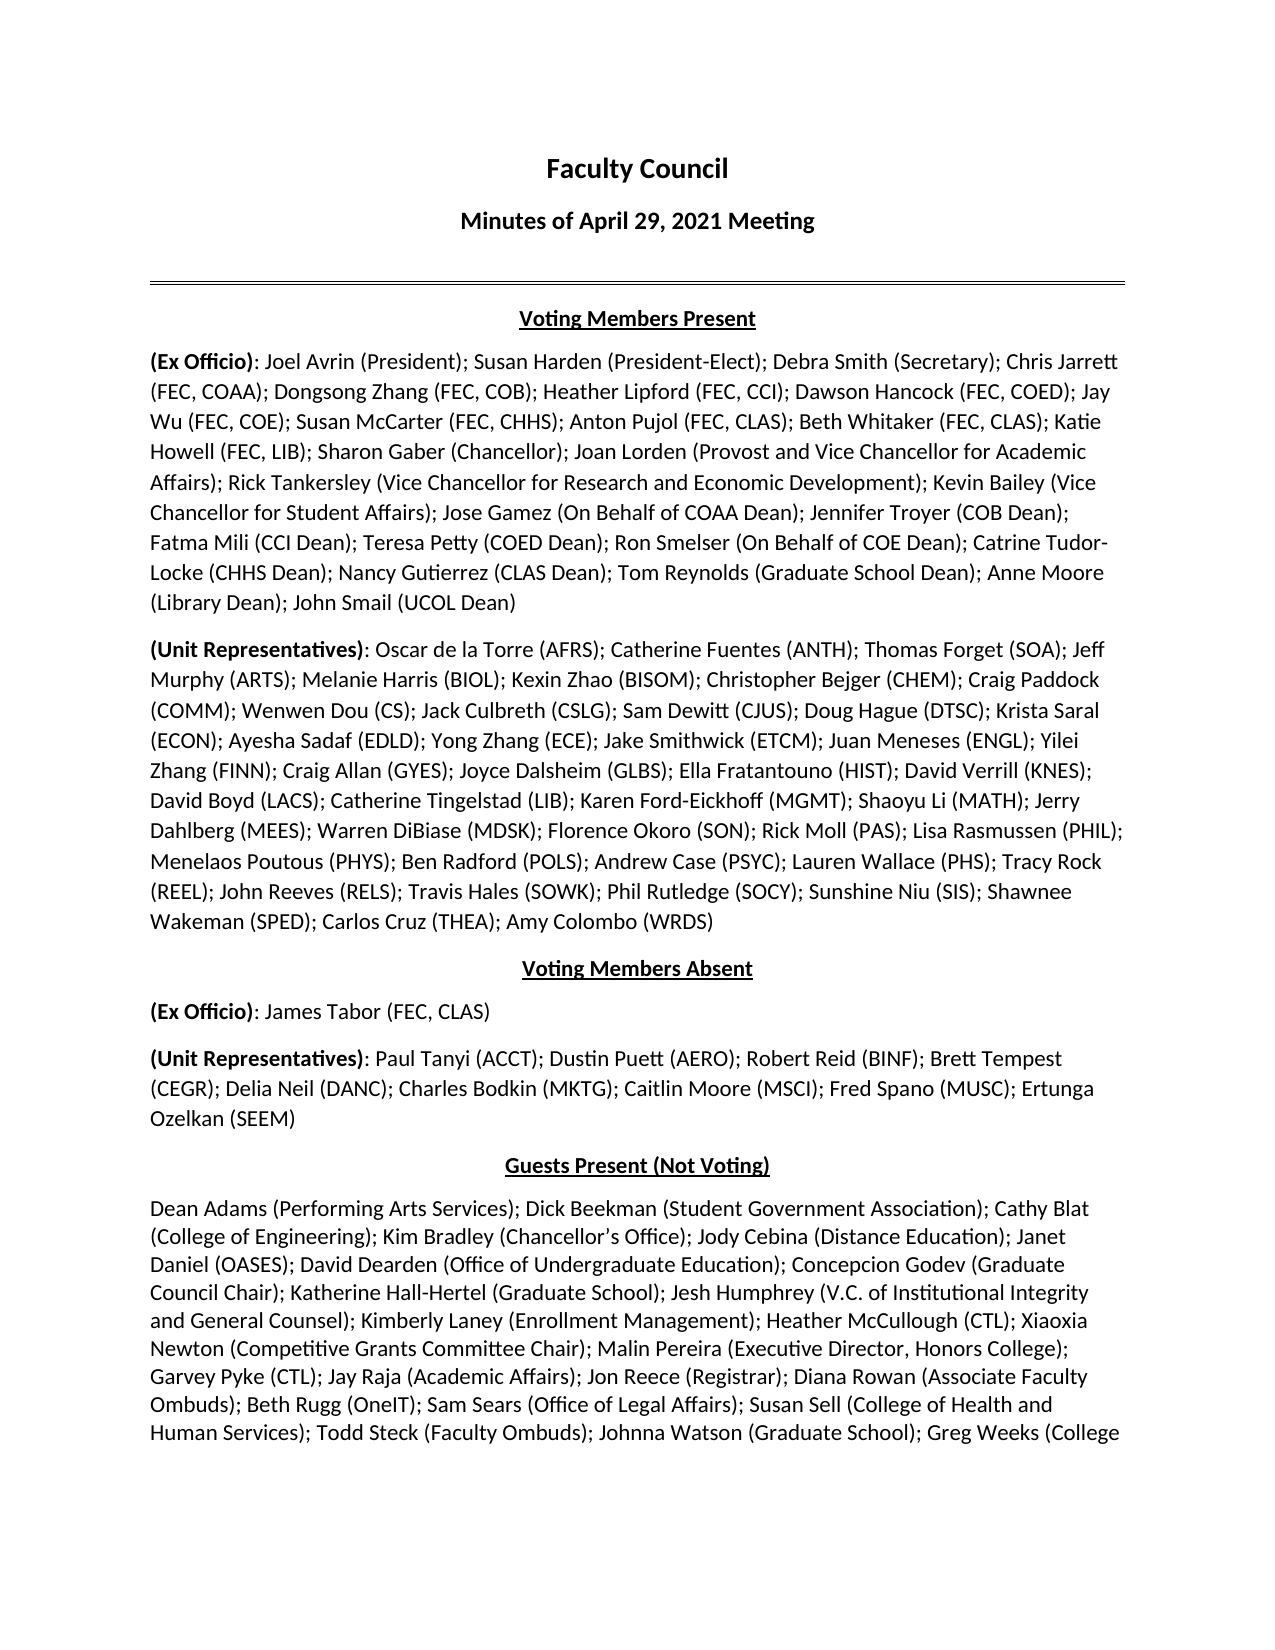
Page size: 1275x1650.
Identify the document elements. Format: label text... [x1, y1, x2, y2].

text Minutes of April 29, 2021 Meeting [150, 205, 1125, 236]
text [150, 1194, 1125, 1446]
text Faculty Council [150, 150, 1125, 186]
text Voting Members Absent [150, 954, 1125, 982]
text (Ex Officio): James Tabor (FEC, CLAS) [150, 997, 1125, 1025]
text (Unit Representatives): Paul Tanyi (ACCT); Dustin Puett (AERO); Robert Reid (BINF); Brett Tempest (CEGR); Delia Neil (DANC); Charles Bodkin (MKTG); Caitlin Moore (MSCI); Fred Spano (MUSC); Ertunga Ozelkan (SEEM) [150, 1044, 1125, 1132]
text Voting Members Present [150, 304, 1125, 332]
text (Ex Officio): Joel Avrin (President); Susan Harden (President-Elect); Debra Smith (Secretary); Chris Jarrett (FEC, COAA); Dongsong Zhang (FEC, COB); Heather Lipford (FEC, CCI); Dawson Hancock (FEC, COED); Jay Wu (FEC, COE); Susan McCarter (FEC, CHHS); Anton Pujol (FEC, CLAS); Beth Whitaker (FEC, CLAS); Katie Howell (FEC, LIB); Sharon Gaber (Chancellor); Joan Lorden (Provost and Vice Chancellor for Academic Affairs); Rick Tankersley (Vice Chancellor for Research and Economic Development); Kevin Bailey (Vice Chancellor for Student Affairs); Jose Gamez (On Behalf of COAA Dean); Jennifer Troyer (COB Dean); Fatma Mili (CCI Dean); Teresa Petty (COED Dean); Ron Smelser (On Behalf of COE Dean); Catrine Tudor-Locke (CHHS Dean); Nancy Gutierrez (CLAS Dean); Tom Reynolds (Graduate School Dean); Anne Moore (Library Dean); John Smail (UCOL Dean) [150, 347, 1125, 617]
text (Unit Representatives): Oscar de la Torre (AFRS); Catherine Fuentes (ANTH); Thomas Forget (SOA); Jeff Murphy (ARTS); Melanie Harris (BIOL); Kexin Zhao (BISOM); Christopher Bejger (CHEM); Craig Paddock (COMM); Wenwen Dou (CS); Jack Culbreth (CSLG); Sam Dewitt (CJUS); Doug Hague (DTSC); Krista Saral (ECON); Ayesha Sadaf (EDLD); Yong Zhang (ECE); Jake Smithwick (ETCM); Juan Meneses (ENGL); Yilei Zhang (FINN); Craig Allan (GYES); Joyce Dalsheim (GLBS); Ella Fratantouno (HIST); David Verrill (KNES); David Boyd (LACS); Catherine Tingelstad (LIB); Karen Ford-Eickhoff (MGMT); Shaoyu Li (MATH); Jerry Dahlberg (MEES); Warren DiBiase (MDSK); Florence Okoro (SON); Rick Moll (PAS); Lisa Rasmussen (PHIL); Menelaos Poutous (PHYS); Ben Radford (POLS); Andrew Case (PSYC); Lauren Wallace (PHS); Tracy Rock (REEL); John Reeves (RELS); Travis Hales (SOWK); Phil Rutledge (SOCY); Sunshine Niu (SIS); Shawnee Wakeman (SPED); Carlos Cruz (THEA); Amy Colombo (WRDS) [150, 635, 1125, 935]
text Guests Present (Not Voting) [150, 1151, 1125, 1179]
